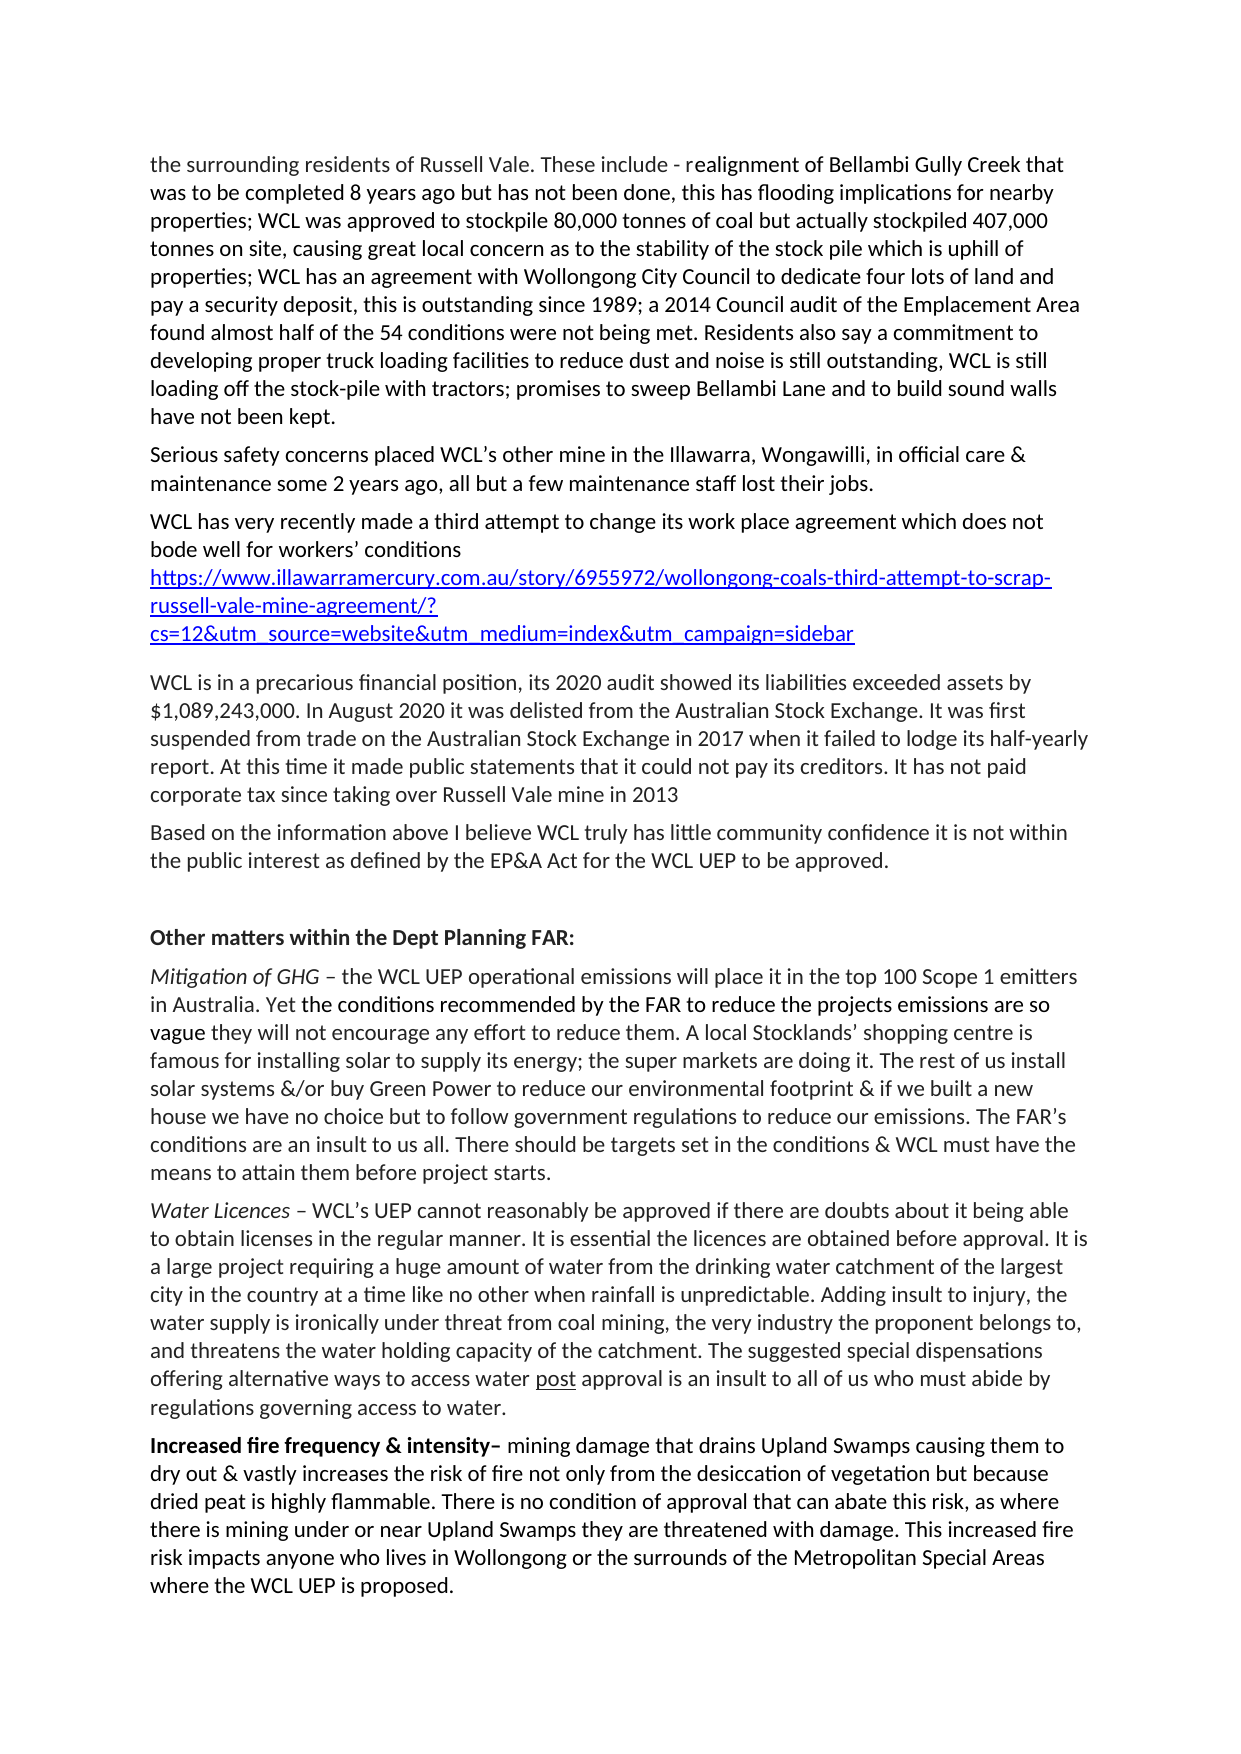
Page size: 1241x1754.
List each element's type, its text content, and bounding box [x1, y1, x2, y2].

text Serious safety concerns placed WCL’s other mine in the Illawarra, Wongawilli, in official care & maintenance some 2 years ago, all but a few maintenance staff lost their jobs. [150, 441, 1090, 497]
text Other matters within the Dept Planning FAR: [150, 923, 1090, 951]
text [150, 150, 1090, 430]
text WCL is in a precarious financial position, its 2020 audit showed its liabilities exceeded assets by $1,089,243,000. In August 2020 it was delisted from the Australian Stock Exchange. It was first suspended from trade on the Australian Stock Exchange in 2017 when it failed to lodge its half-yearly report. At this time it made public statements that it could not pay its creditors. It has not paid corporate tax since taking over Russell Vale mine in 2013 [150, 668, 1090, 808]
text WCL has very recently made a third attempt to change its work place agreement which does not bode well for workers’ conditions https://www.illawarramercury.com.au/story/6955972/wollongong-coals-third-attempt-to-scrap-russell-vale-mine-agreement/?cs=12&utm_source=website&utm_medium=index&utm_campaign=sidebar [150, 507, 1090, 647]
text Increased fire frequency & intensity– mining damage that drains Upland Swamps causing them to dry out & vastly increases the risk of fire not only from the desiccation of vegetation but because dried peat is highly flammable. There is no condition of approval that can abate this risk, as where there is mining under or near Upland Swamps they are threatened with damage. This increased fire risk impacts anyone who lives in Wollongong or the surrounds of the Metropolitan Special Areas where the WCL UEP is proposed. [150, 1431, 1090, 1599]
text Mitigation of GHG – the WCL UEP operational emissions will place it in the top 100 Scope 1 emitters in Australia. Yet the conditions recommended by the FAR to reduce the projects emissions are so vague they will not encourage any effort to reduce them. A local Stocklands’ shopping centre is famous for installing solar to supply its energy; the super markets are doing it. The rest of us install solar systems &/or buy Green Power to reduce our environmental footprint & if we built a new house we have no choice but to follow government regulations to reduce our emissions. The FAR’s conditions are an insult to us all. There should be targets set in the conditions & WCL must have the means to attain them before project starts. [150, 962, 1090, 1186]
text Based on the information above I believe WCL truly has little community confidence it is not within the public interest as defined by the EP&A Act for the WCL UEP to be approved. [150, 818, 1090, 874]
text Water Licences – WCL’s UEP cannot reasonably be approved if there are doubts about it being able to obtain licenses in the regular manner. It is essential the licences are obtained before approval. It is a large project requiring a huge amount of water from the drinking water catchment of the largest city in the country at a time like no other when rainfall is unpredictable. Adding insult to injury, the water supply is ironically under threat from coal mining, the very industry the proponent belongs to, and threatens the water holding capacity of the catchment. The suggested special dispensations offering alternative ways to access water post approval is an insult to all of us who must abide by regulations governing access to water. [150, 1196, 1090, 1421]
